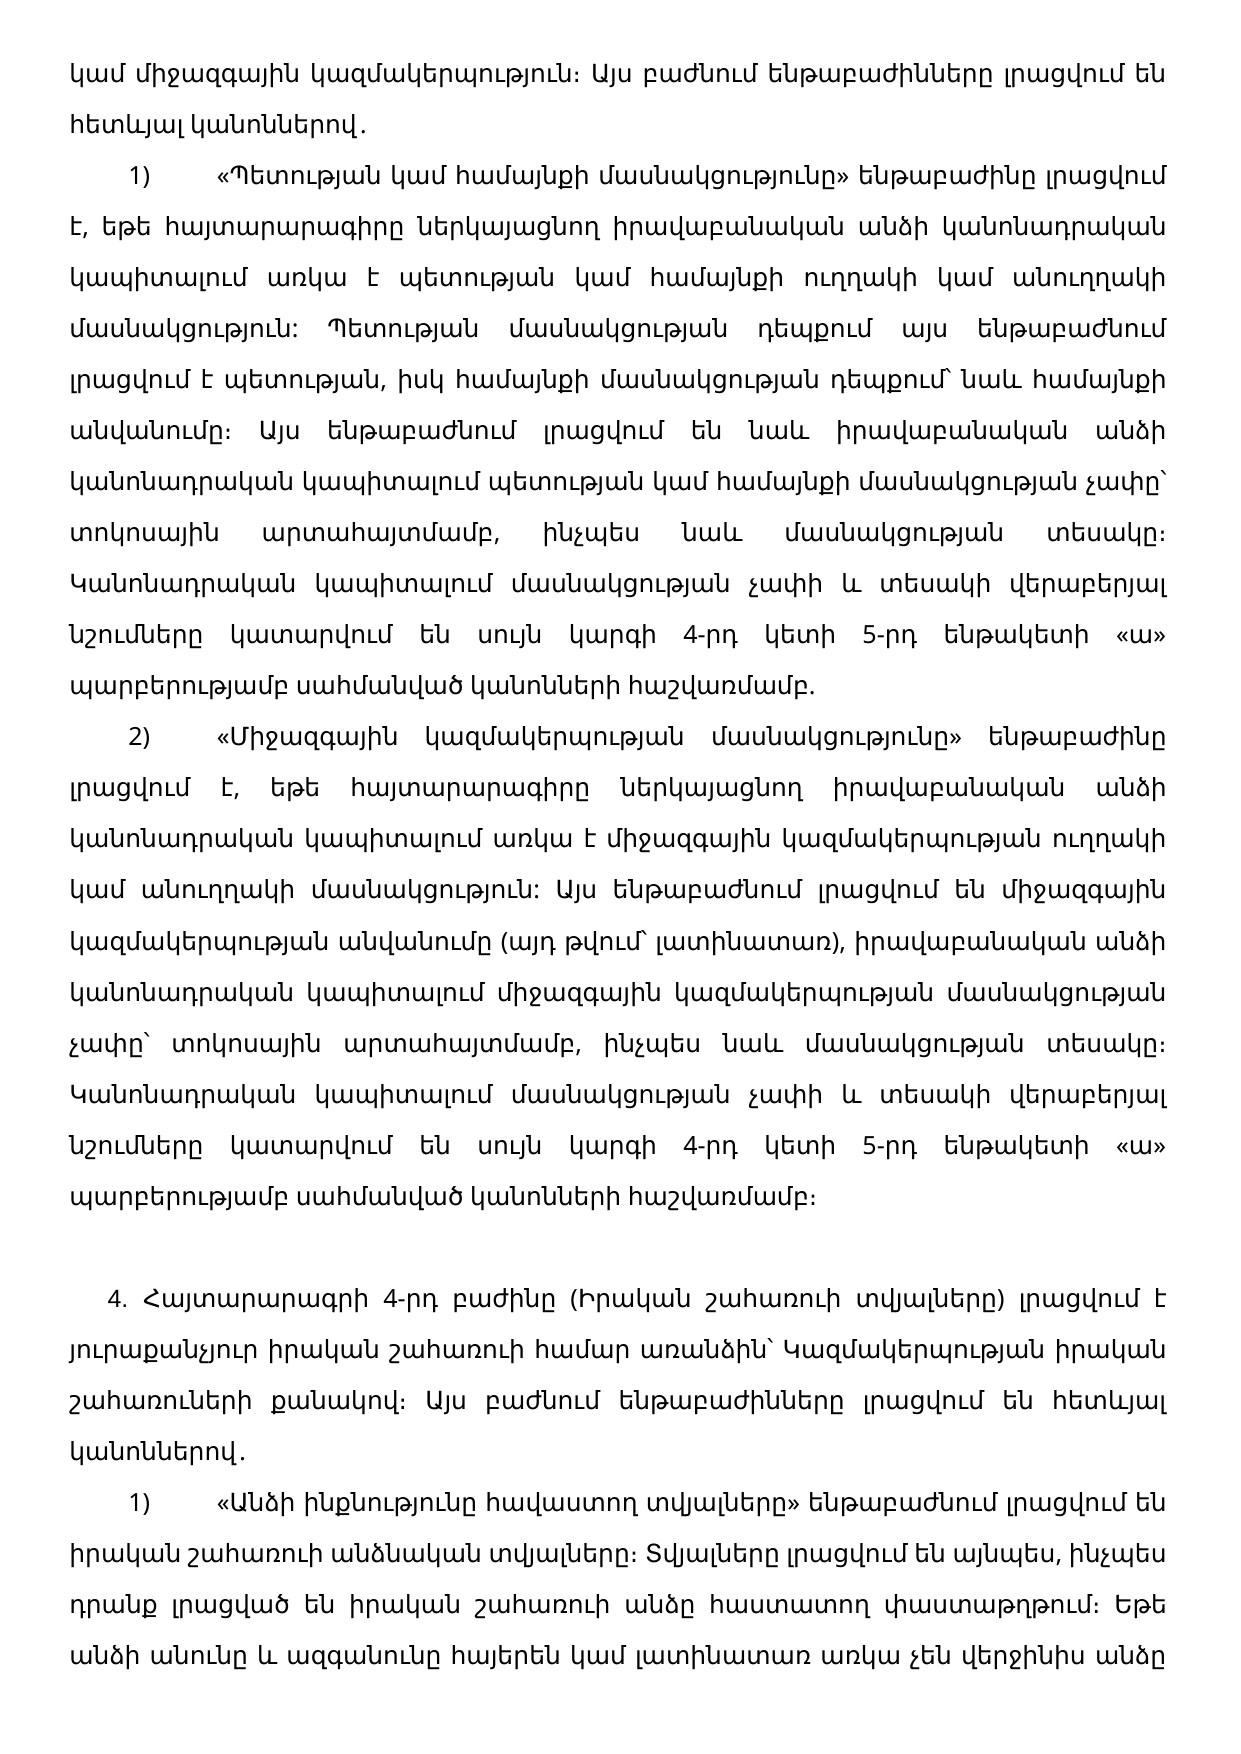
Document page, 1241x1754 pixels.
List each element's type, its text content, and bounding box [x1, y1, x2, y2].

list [69, 1485, 1167, 1672]
list «Պետության կամ համայնքի մասնակցությունը» ենթաբաժինը լրացվում է, եթե հայտարարագիրը ներկայացնող իրավաբանական անձի կանոնադրական կապիտալում առկա է պետության կամ համայնքի ուղղակի կամ անուղղակի մասնակցություն: Պետության մասնակցության դեպքում այս ենթաբաժնում լրացվում է պետության, իսկ համայնքի մասնակցության դեպքում՝ նաև համայնքի անվանումը։ Այս ենթաբաժնում լրացվում են նաև իրավաբանական անձի կանոնադրական կապիտալում պետության կամ համայնքի մասնակցության չափը՝ տոկոսային արտահայտմամբ, ինչպես նաև մասնակցության տեսակը։ Կանոնադրական կապիտալում մասնակցության չափի և տեսակի վերաբերյալ նշումները կատարվում են սույն կարգի 4-րդ կետի 5-րդ ենթակետի «ա» պարբերությամբ սահմանված կանոնների հաշվառմամբ. [69, 158, 1167, 702]
list «Միջազգային կազմակերպության մասնակցությունը» ենթաբաժինը լրացվում է, եթե հայտարարագիրը ներկայացնող իրավաբանական անձի կանոնադրական կապիտալում առկա է միջազգային կազմակերպության ուղղակի կամ անուղղակի մասնակցություն: Այս ենթաբաժնում լրացվում են միջազգային կազմակերպության անվանումը (այդ թվում՝ լատինատառ), իրավաբանական անձի կանոնադրական կապիտալում միջազգային կազմակերպության մասնակցության չափը՝ տոկոսային արտահայտմամբ, ինչպես նաև մասնակցության տեսակը։ Կանոնադրական կապիտալում մասնակցության չափի և տեսակի վերաբերյալ նշումները կատարվում են սույն կարգի 4-րդ կետի 5-րդ ենթակետի «ա» պարբերությամբ սահմանված կանոնների հաշվառմամբ։ [69, 719, 1167, 1212]
list Հայտարարագրի 4-րդ բաժինը (Իրական շահառուի տվյալները) լրացվում է յուրաքանչյուր իրական շահառուի համար առանձին՝ Կազմակերպության իրական շահառուների քանակով։ Այս բաժնում ենթաբաժինները լրացվում են հետևյալ կանոններով․ [69, 1281, 1167, 1468]
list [69, 56, 1167, 141]
